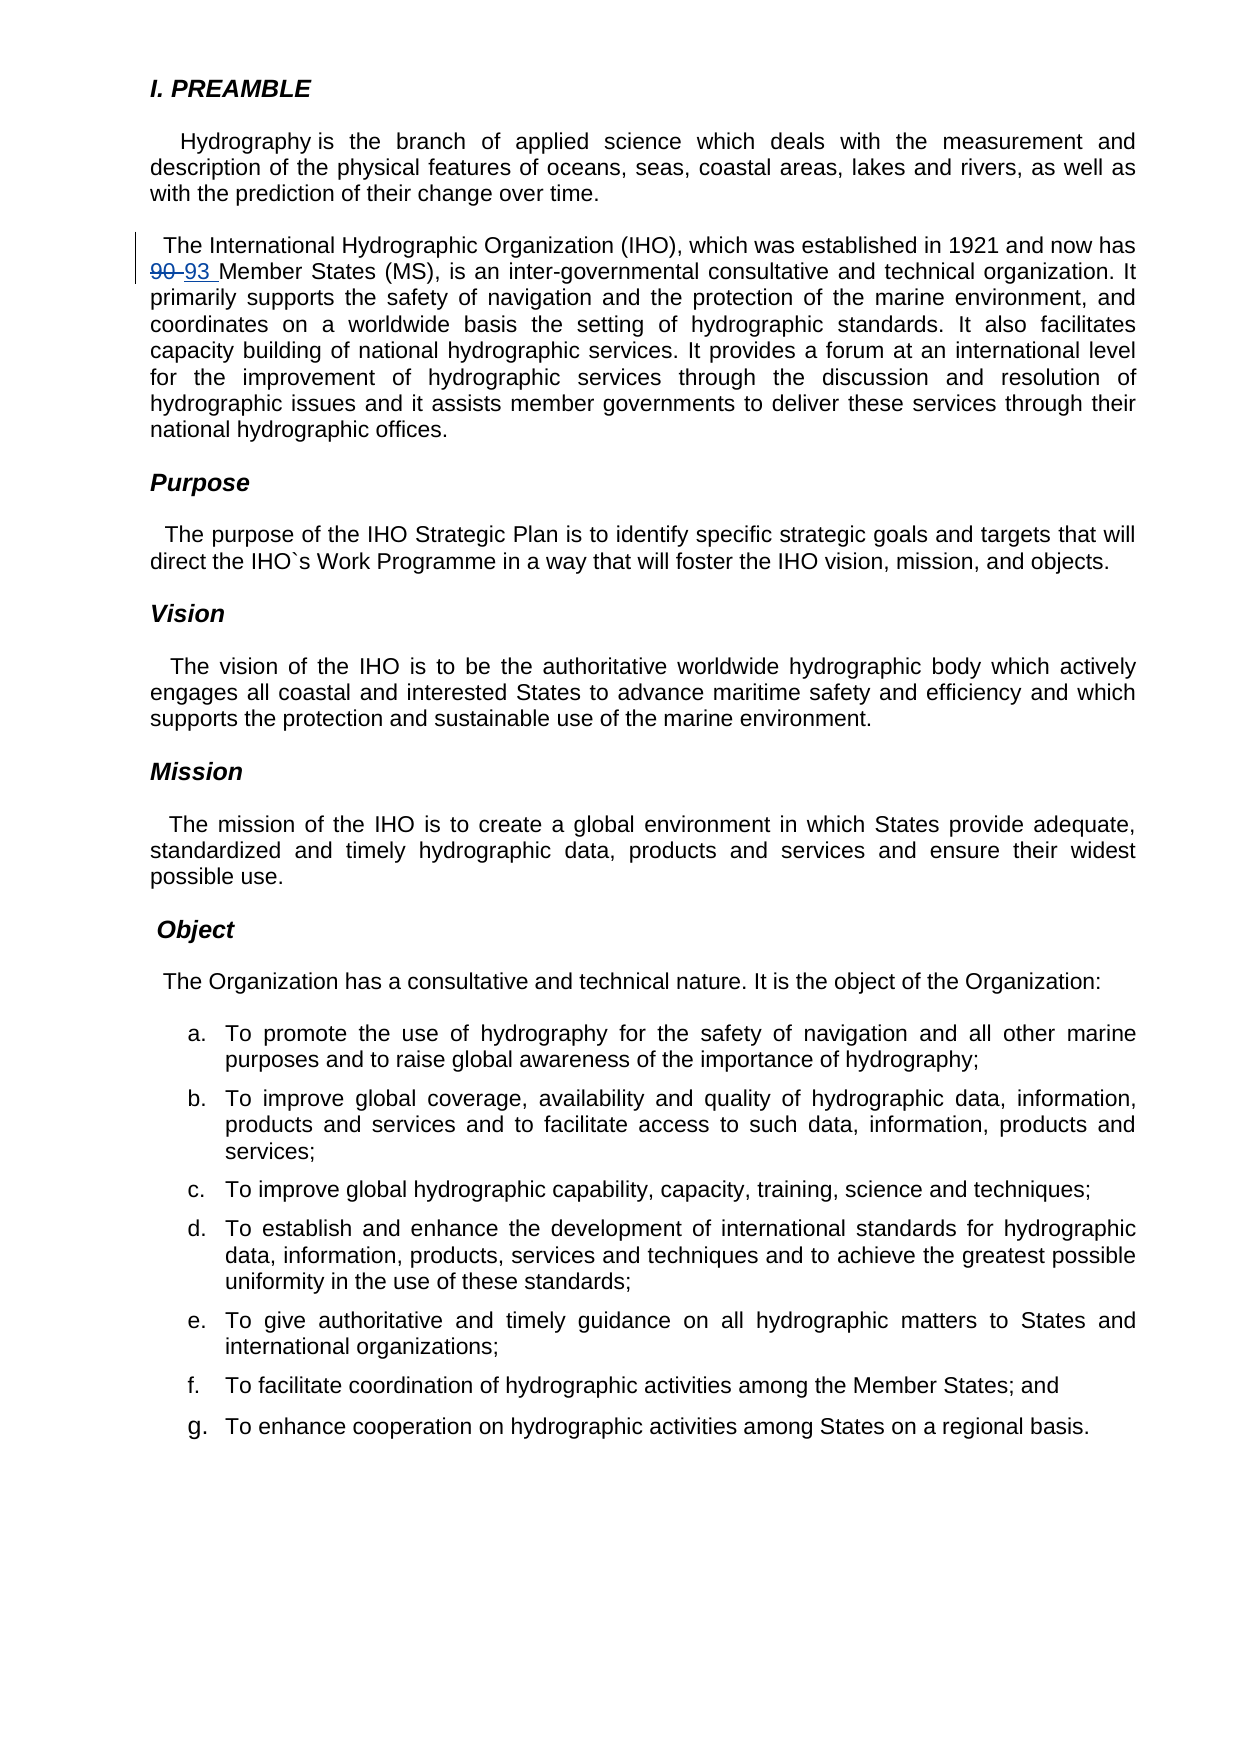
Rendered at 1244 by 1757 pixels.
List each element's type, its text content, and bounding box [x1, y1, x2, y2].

text The vision of the IHO is to be the authoritative worldwide hydrographic body which actively engages all coastal and interested States to advance maritime safety and efficiency and which supports the protection and sustainable use of the marine environment. [150, 653, 1137, 732]
text The purpose of the IHO Strategic Plan is to identify specific strategic goals and targets that will direct the IHO`s Work Programme in a way that will foster the IHO vision, mission, and objects. [150, 521, 1137, 574]
text The mission of the IHO is to create a global environment in which States provide adequate, standardized and timely hydrographic data, products and services and ensure their widest possible use. [150, 811, 1137, 889]
list To facilitate coordination of hydrographic activities among the Member States; and [187, 1372, 1137, 1398]
text The International Hydrographic Organization (IHO), which was established in 1921 and now has Member States (MS), is an inter-governmental consultative and technical organization. It primarily supports the safety of navigation and the protection of the marine environment, and coordinates on a worldwide basis the setting of hydrographic standards. It also facilitates capacity building of national hydrographic services. It provides a forum at an international level for the improvement of hydrographic services through the discussion and resolution of hydrographic issues and it assists member governments to deliver these services through their national hydrographic offices. [150, 232, 1137, 442]
list To give authoritative and timely guidance on all hydrographic matters to States and international organizations; [187, 1307, 1137, 1359]
text Vision [150, 599, 1137, 628]
list To improve global hydrographic capability, capacity, training, science and techniques; [187, 1176, 1137, 1203]
list To improve global coverage, availability and quality of hydrographic data, information, products and services and to facilitate access to such data, information, products and services; [187, 1085, 1137, 1164]
text I. PREAMBLE [150, 74, 1137, 103]
text The Organization has a consultative and technical nature. It is the object of the Organization: [150, 968, 1137, 995]
list To establish and enhance the development of international standards for hydrographic data, information, products, services and techniques and to achieve the greatest possible uniformity in the use of these standards; [187, 1215, 1137, 1294]
text Hydrography is the branch of applied science which deals with the measurement and description of the physical features of oceans, seas, coastal areas, lakes and rivers, as well as with the prediction of their change over time. [150, 128, 1137, 207]
list To enhance cooperation on hydrographic activities among States on a regional basis. [187, 1411, 1137, 1440]
list To promote the use of hydrography for the safety of navigation and all other marine purposes and to raise global awareness of the importance of hydrography; [187, 1020, 1137, 1072]
text Purpose [150, 467, 1137, 496]
text Mission [150, 757, 1137, 786]
text Object [150, 914, 1137, 943]
